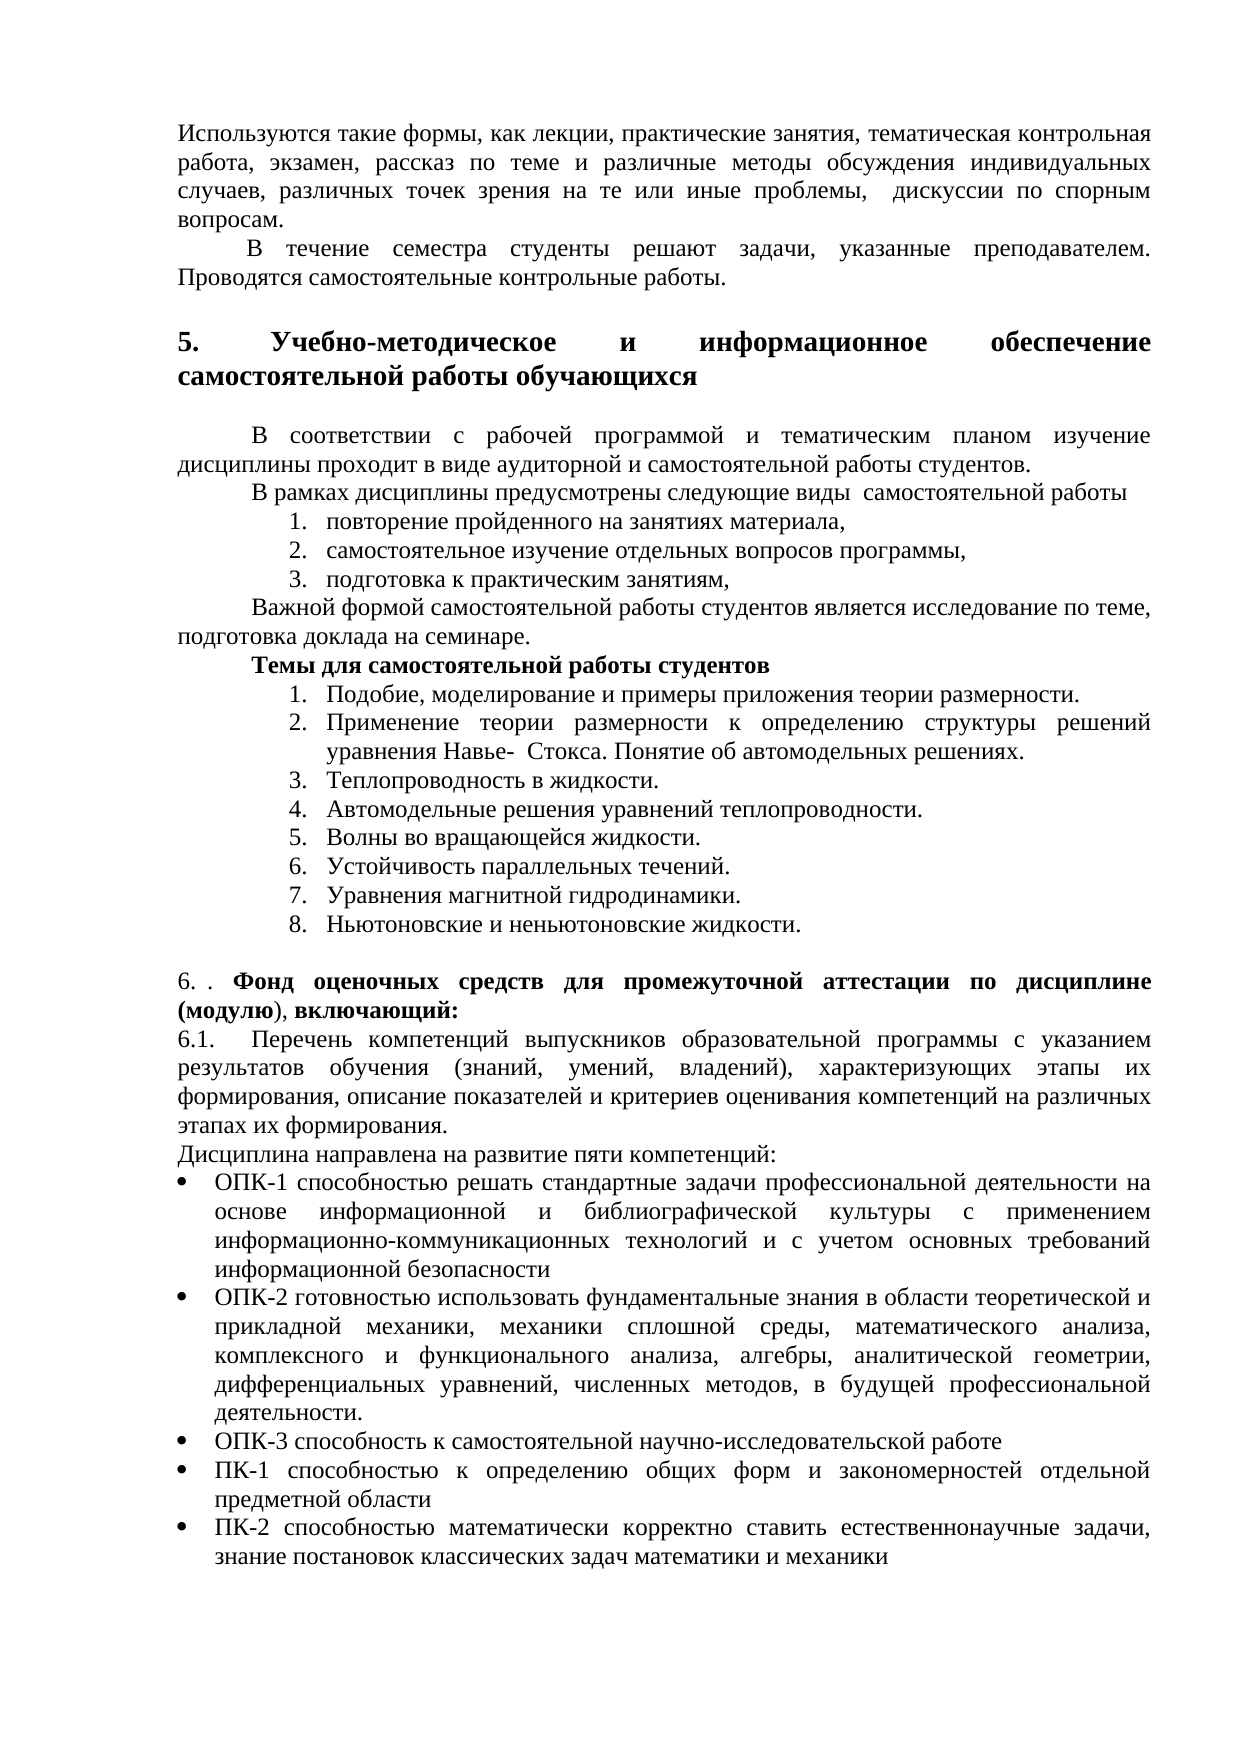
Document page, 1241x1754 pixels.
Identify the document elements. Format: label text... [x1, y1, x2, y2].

list подготовка к практическим занятиям, [288, 564, 1152, 592]
list самостоятельное изучение отдельных вопросов программы, [288, 535, 1152, 564]
list Перечень компетенций выпускников образовательной программы с указанием результатов обучения (знаний, умений, владений), характеризующих этапы их формирования, описание показателей и критериев оценивания компетенций на различных этапах их формирования. [177, 1024, 1152, 1139]
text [177, 118, 1152, 233]
list Устойчивость параллельных течений. [288, 851, 1152, 880]
list Подобие, моделирование и примеры приложения теории размерности. [288, 679, 1152, 707]
list ОПК-3 способность к самостоятельной научно-исследовательской работе [177, 1426, 1152, 1455]
list Автомодельные решения уравнений теплопроводности. [288, 794, 1152, 822]
list Теплопроводность в жидкости. [288, 765, 1152, 794]
list ОПК-2 готовностью использовать фундаментальные знания в области теоретической и прикладной механики, механики сплошной среды, математического анализа, комплексного и функционального анализа, алгебры, аналитической геометрии, дифференциальных уравнений, численных методов, в будущей профессиональной деятельности. [177, 1282, 1152, 1426]
list Волны во вращающейся жидкости. [288, 822, 1152, 851]
list . Фонд оценочных средств для промежуточной аттестации по дисциплине (модулю), включающий: [177, 966, 1152, 1024]
text Важной формой самостоятельной работы студентов является исследование по теме, подготовка доклада на семинаре. [177, 592, 1152, 650]
text В соответствии с рабочей программой и тематическим планом изучение дисциплины проходит в виде аудиторной и самостоятельной работы студентов. [177, 420, 1152, 477]
list Применение теории размерности к определению структуры решений уравнения Навье- Стокса. Понятие об автомодельных решениях. [288, 707, 1152, 765]
list Ньютоновские и неньютоновские жидкости. [288, 909, 1152, 937]
list Дисциплина направлена на развитие пяти компетенций: [177, 1139, 1152, 1167]
list Учебно-методическое и информационное обеспечение самостоятельной работы обучающихся [177, 324, 1152, 391]
list Уравнения магнитной гидродинамики. [288, 880, 1152, 909]
list ПК-1 способностью к определению общих форм и закономерностей отдельной предметной области [177, 1455, 1152, 1512]
text В течение семестра студенты решают задачи, указанные преподавателем. Проводятся самостоятельные контрольные работы. [177, 233, 1152, 291]
list ПК-2 способностью математически корректно ставить естественнонаучные задачи, знание постановок классических задач математики и механики [177, 1512, 1152, 1570]
list повторение пройденного на занятиях материала, [288, 506, 1152, 535]
text Темы для самостоятельной работы студентов [177, 650, 1152, 679]
text В рамках дисциплины предусмотрены следующие виды самостоятельной работы [177, 477, 1152, 506]
